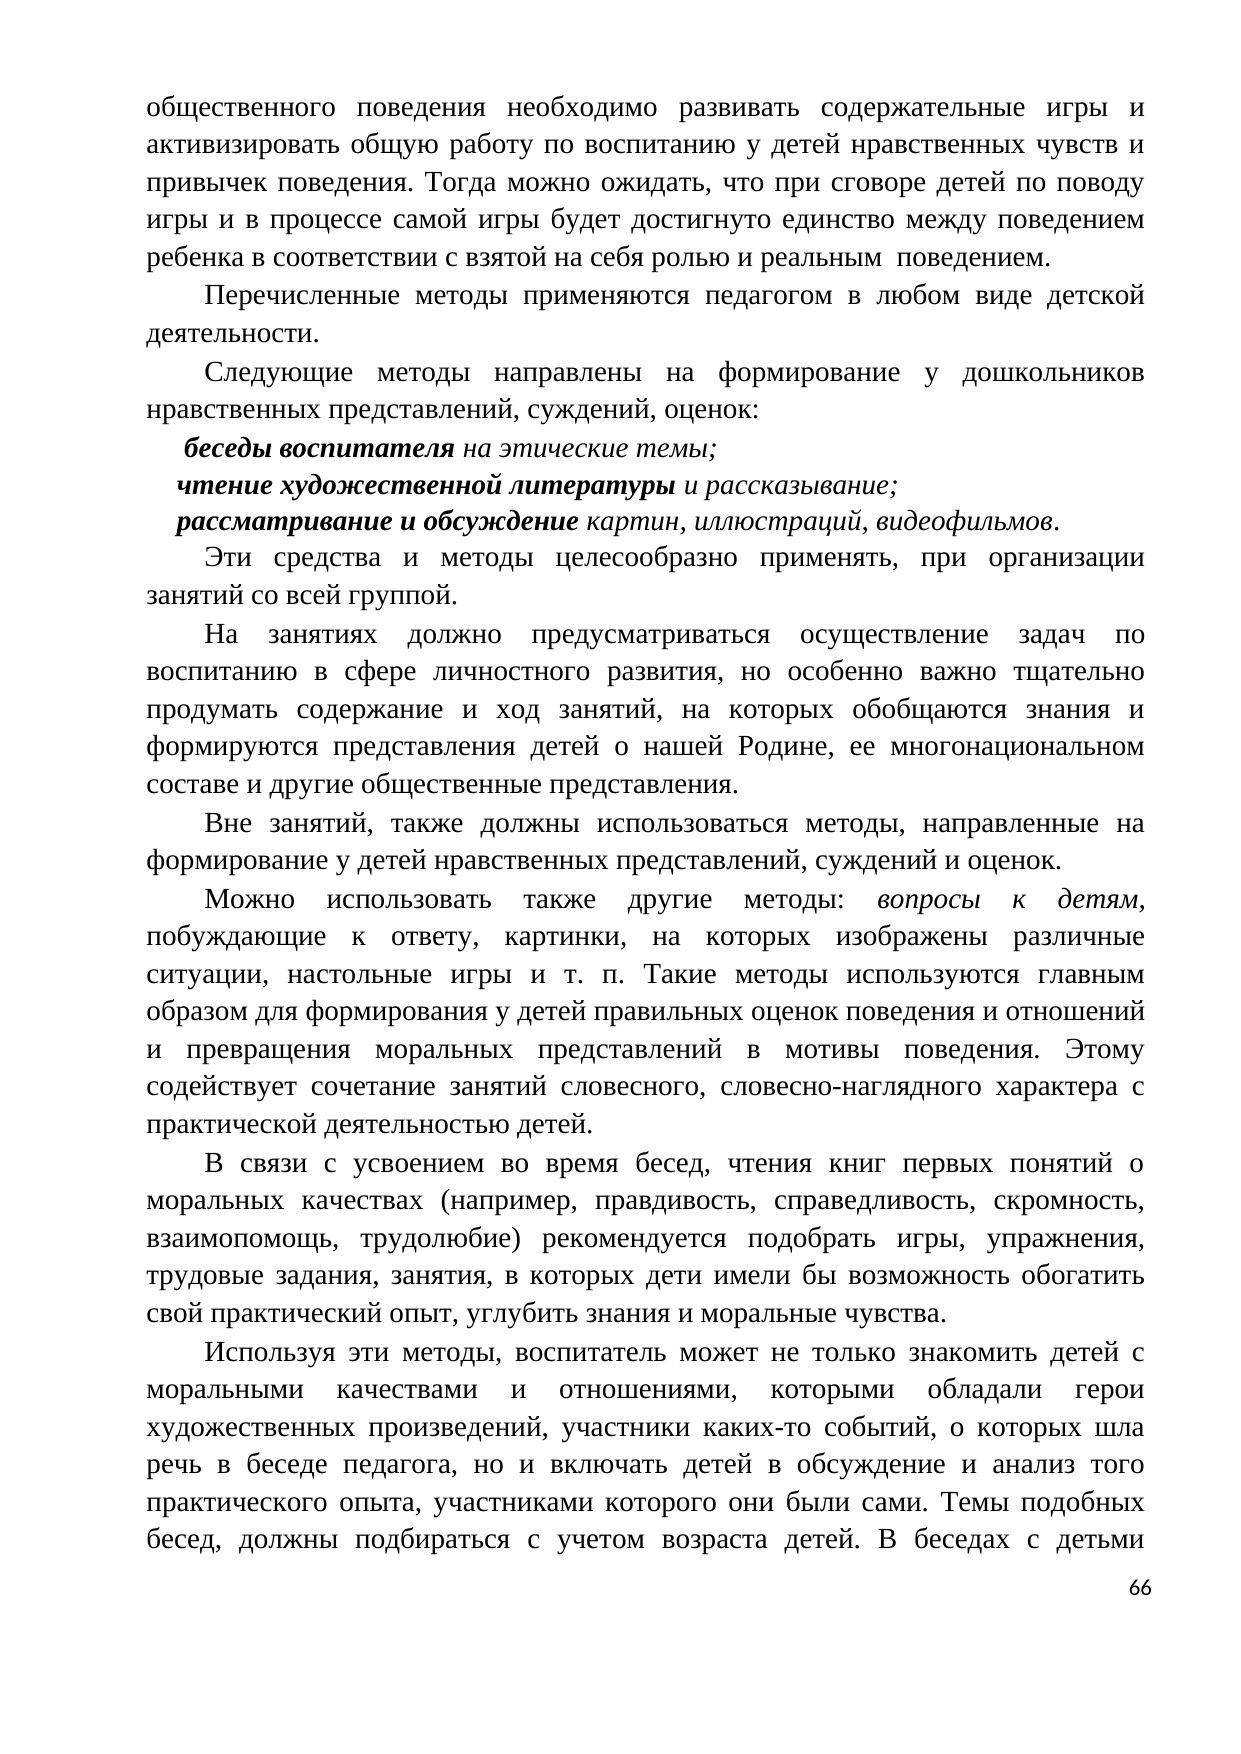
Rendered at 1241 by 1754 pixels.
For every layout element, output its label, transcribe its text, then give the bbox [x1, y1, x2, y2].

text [146, 1334, 1146, 1555]
text Эти средства и методы целесообразно применять, при организации занятий со всей группой. [146, 539, 1146, 611]
text Следующие методы направлены на формирование у дошкольников нравственных представлений, суждений, оценок: [146, 354, 1146, 425]
text Вне занятий, также должны использоваться методы, направленные на формирование у детей нравственных представлений, суждений и оценок. [146, 805, 1146, 876]
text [146, 89, 1146, 272]
text Можно использовать также другие методы: вопросы к детям, побуждающие к ответу, картинки, на которых изображены различные ситуации, настольные игры и т. п. Такие методы используются главным образом для формирования у детей правильных оценок поведения и отношений и превращения моральных представлений в мотивы поведения. Этому содействует сочетание занятий словесного, словесно-наглядного характера с практической деятельностью детей. [146, 881, 1146, 1139]
text На занятиях должно предусматриваться осуществление задач по воспитанию в сфере личностного развития, но особенно важно тщательно продумать содержание и ход занятий, на которых обобщаются знания и формируются представления детей о нашей Родине, ее многонациональном составе и другие общественные представления. [146, 616, 1146, 799]
text Перечисленные методы применяются педагогом в любом виде детской деятельности. [146, 277, 1146, 348]
text В связи с усвоением во время бесед, чтения книг первых понятий о моральных качествах (например, правдивость, справедливость, скромность, взаимопомощь, трудолюбие) рекомендуется подобрать игры, упражнения, трудовые задания, занятия, в которых дети имели бы возможность обогатить свой практический опыт, углубить знания и моральные чувства. [146, 1145, 1146, 1328]
text беседы воспитателя на этические темы; [177, 430, 1146, 464]
text рассматривание и обсуждение картин, иллюстраций, видеофильмов. [177, 503, 1146, 537]
text чтение художественной литературы и рассказывание; [177, 467, 1146, 500]
